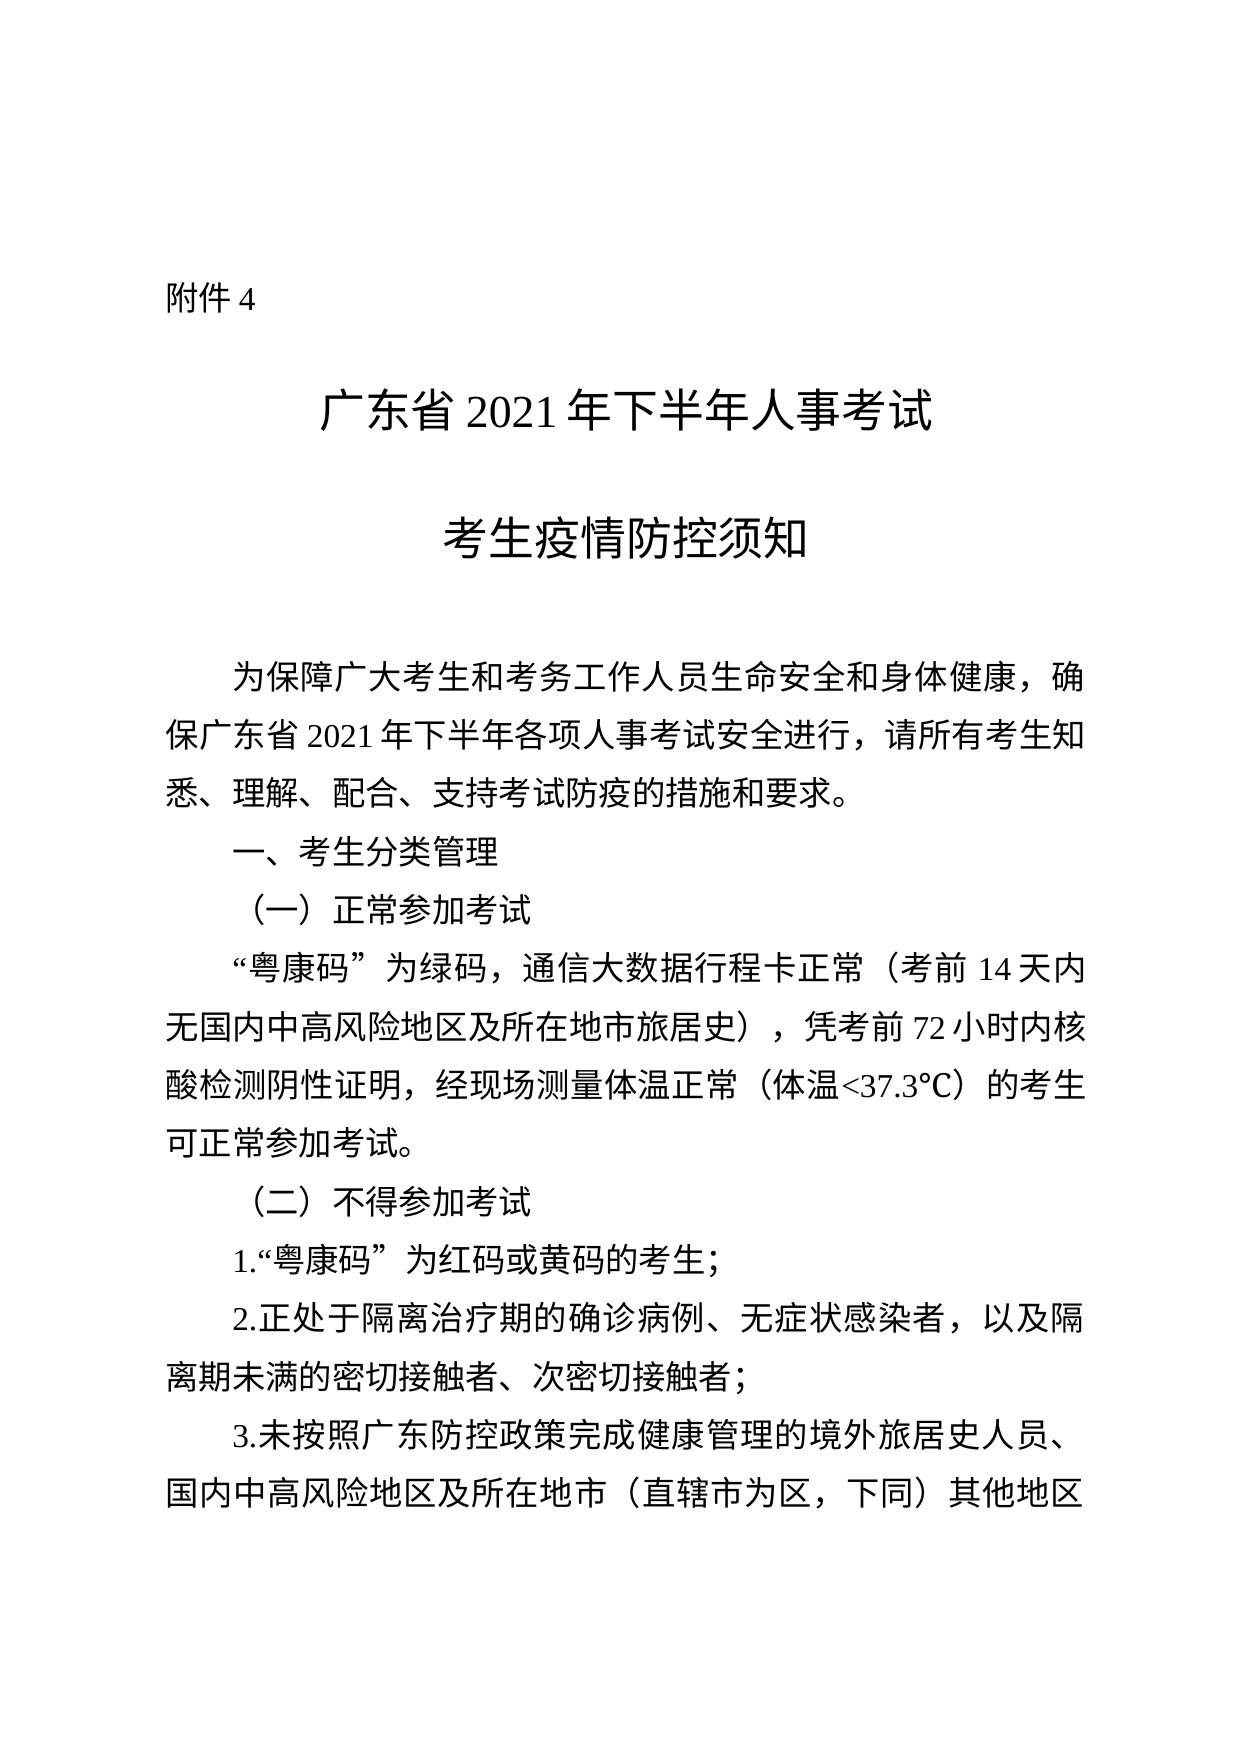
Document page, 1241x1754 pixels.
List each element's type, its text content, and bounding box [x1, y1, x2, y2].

text 1.“粤康码”为红码或黄码的考生； [165, 1226, 1087, 1284]
text 2.正处于隔离治疗期的确诊病例、无症状感染者，以及隔离期未满的密切接触者、次密切接触者； [165, 1284, 1087, 1401]
text 考生疫情防控须知 [165, 487, 1087, 584]
text 广东省2021年下半年人事考试 [165, 359, 1087, 456]
text （二）不得参加考试 [165, 1167, 1087, 1226]
text 附件4 [165, 263, 1087, 328]
text “粤康码”为绿码，通信大数据行程卡正常（考前14天内无国内中高风险地区及所在地市旅居史），凭考前72小时内核酸检测阴性证明，经现场测量体温正常（体温<37.3℃）的考生可正常参加考试。 [165, 934, 1087, 1167]
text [165, 1401, 1087, 1517]
text 为保障广大考生和考务工作人员生命安全和身体健康，确保广东省2021年下半年各项人事考试安全进行，请所有考生知悉、理解、配合、支持考试防疫的措施和要求。 [165, 642, 1087, 817]
text 一、考生分类管理 [165, 817, 1087, 876]
text （一）正常参加考试 [165, 876, 1087, 934]
